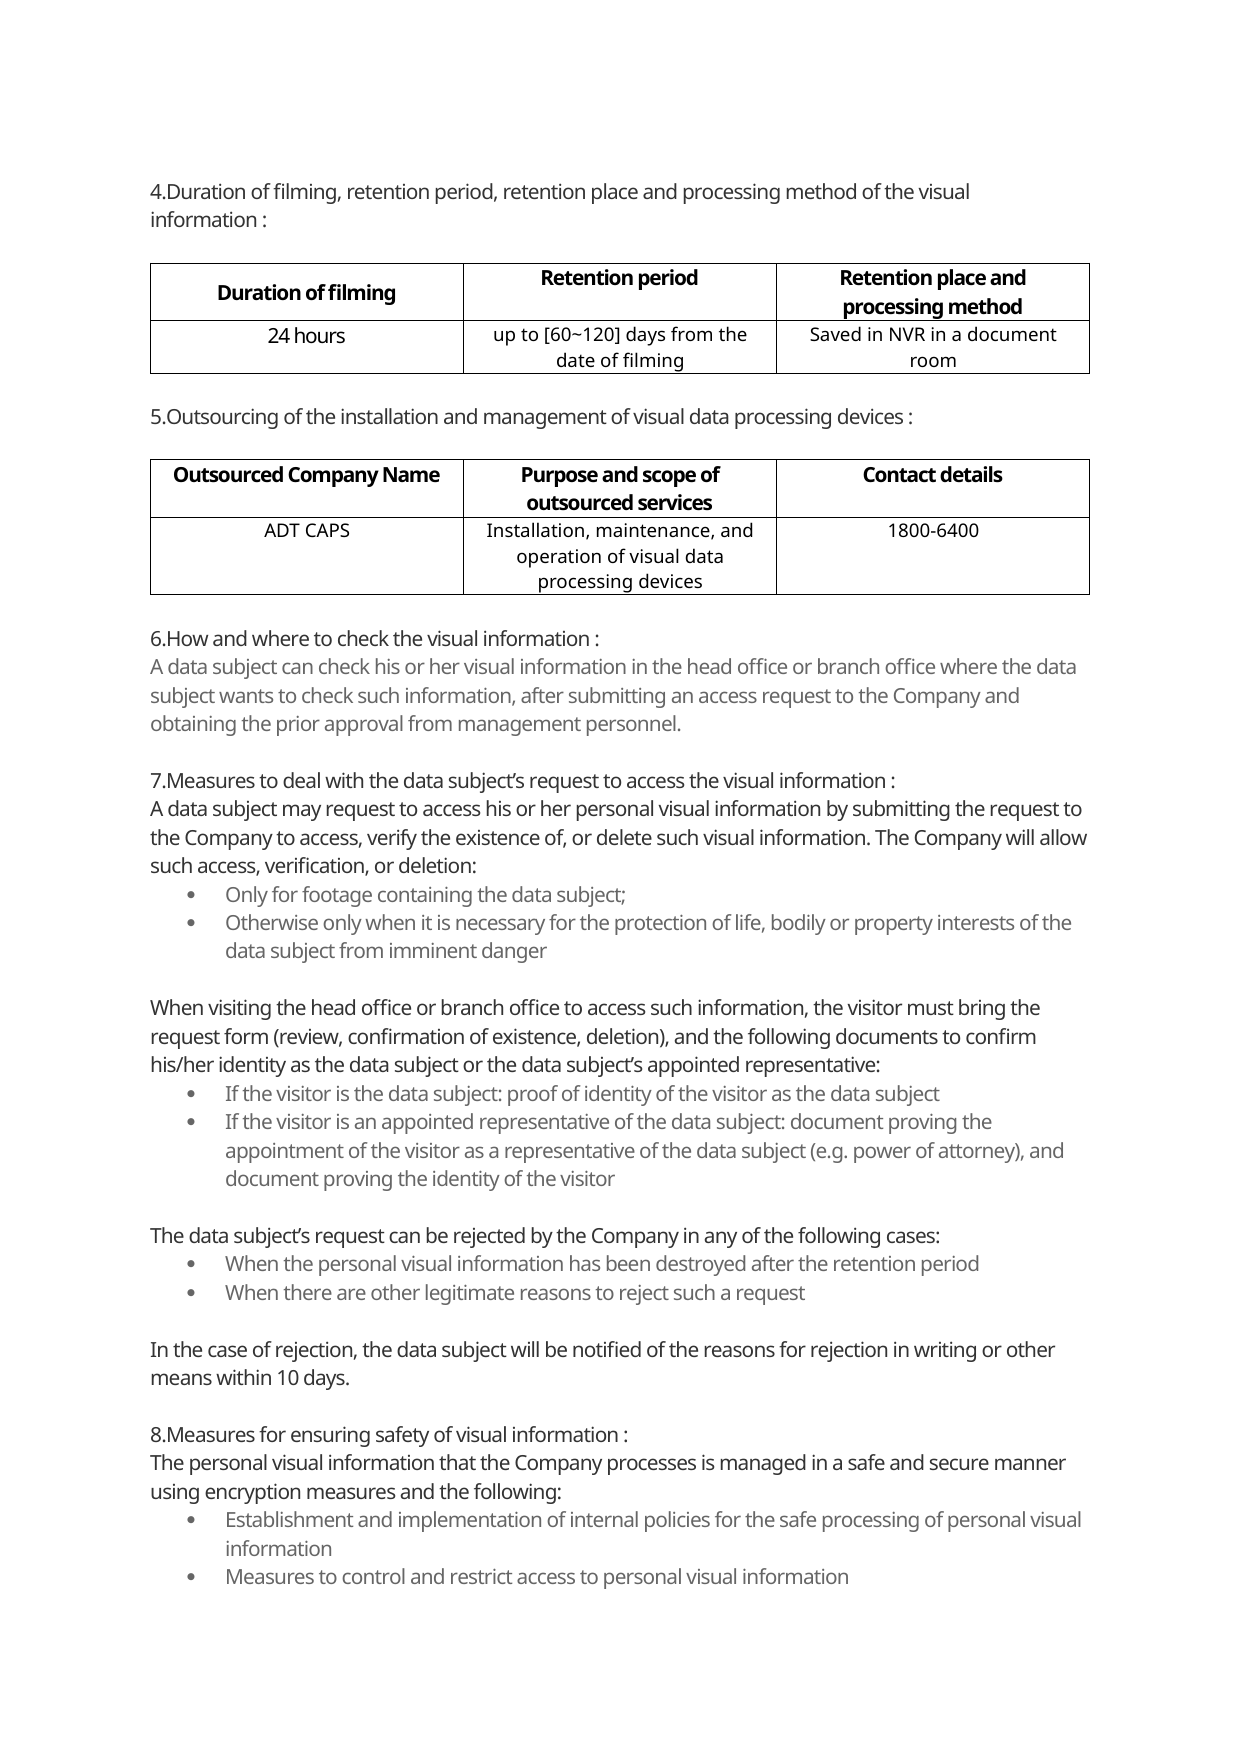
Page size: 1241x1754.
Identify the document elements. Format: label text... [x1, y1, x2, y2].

list If the visitor is the data subject: proof of identity of the visitor as the data subject [187, 1079, 1090, 1107]
text 8.Measures for ensuring safety of visual information : [150, 1420, 1090, 1448]
table_cell Saved in NVR in a document room [957, 321, 1089, 372]
table_cell Installation, maintenance, and operation of visual data processing devices [703, 518, 776, 594]
text In the case of rejection, the data subject will be notified of the reasons for rejection in writing or other means within 10 days. [150, 1335, 1090, 1392]
table_header Outsourced Company Name [151, 460, 463, 517]
text 6.How and where to check the visual information : [150, 624, 1090, 652]
table_header Purpose and scope of outsourced services [464, 460, 776, 517]
text 7.Measures to deal with the data subject’s request to access the visual information : [150, 766, 1090, 794]
table_cell 24 hours [151, 321, 463, 372]
list When there are other legitimate reasons to reject such a request [187, 1278, 1090, 1306]
list Establishment and implementation of internal policies for the safe processing of personal visual information [187, 1505, 1090, 1562]
text The personal visual information that the Company processes is managed in a safe and secure manner using encryption measures and the following: [150, 1448, 1090, 1505]
table_header Duration of filming [151, 264, 463, 320]
table_header Contact details [777, 460, 1089, 517]
table_cell Installation, maintenance, and operation of visual data processing devices [464, 518, 538, 594]
table_cell 1800-6400 [777, 518, 1089, 594]
text 4.Duration of filming, retention period, retention place and processing method of the visual information : [150, 177, 1090, 234]
table_header Retention place and processing method [777, 264, 1089, 320]
text A data subject may request to access his or her personal visual information by submitting the request to the Company to access, verify the existence of, or delete such visual information. The Company will allow such access, verification, or deletion: [150, 794, 1090, 880]
table_cell Saved in NVR in a document room [777, 321, 909, 372]
table_cell ADT CAPS [151, 518, 463, 594]
table_cell up to [60~120] days from the date of filming [464, 321, 556, 372]
list If the visitor is an appointed representative of the data subject: document proving the appointment of the visitor as a representative of the data subject (e.g. power of attorney), and document proving the identity of the visitor [187, 1107, 1090, 1193]
table_header Retention period [464, 264, 776, 320]
text A data subject can check his or her visual information in the head office or branch office where the data subject wants to check such information, after submitting an access request to the Company and obtaining the prior approval from management personnel. [150, 652, 1090, 738]
text When visiting the head office or branch office to access such information, the visitor must bring the request form (review, confirmation of existence, deletion), and the following documents to confirm his/her identity as the data subject or the data subject’s appointed representative: [150, 993, 1090, 1079]
table_cell up to [60~120] days from the date of filming [684, 321, 776, 372]
list When the personal visual information has been destroyed after the retention period [187, 1249, 1090, 1278]
text 5.Outsourcing of the installation and management of visual data processing devices : [150, 402, 1090, 430]
list Measures to control and restrict access to personal visual information [187, 1562, 1090, 1591]
list Otherwise only when it is necessary for the protection of life, bodily or property interests of the data subject from imminent danger [187, 908, 1090, 965]
text The data subject’s request can be rejected by the Company in any of the following cases: [150, 1221, 1090, 1249]
list Only for footage containing the data subject; [187, 880, 1090, 908]
